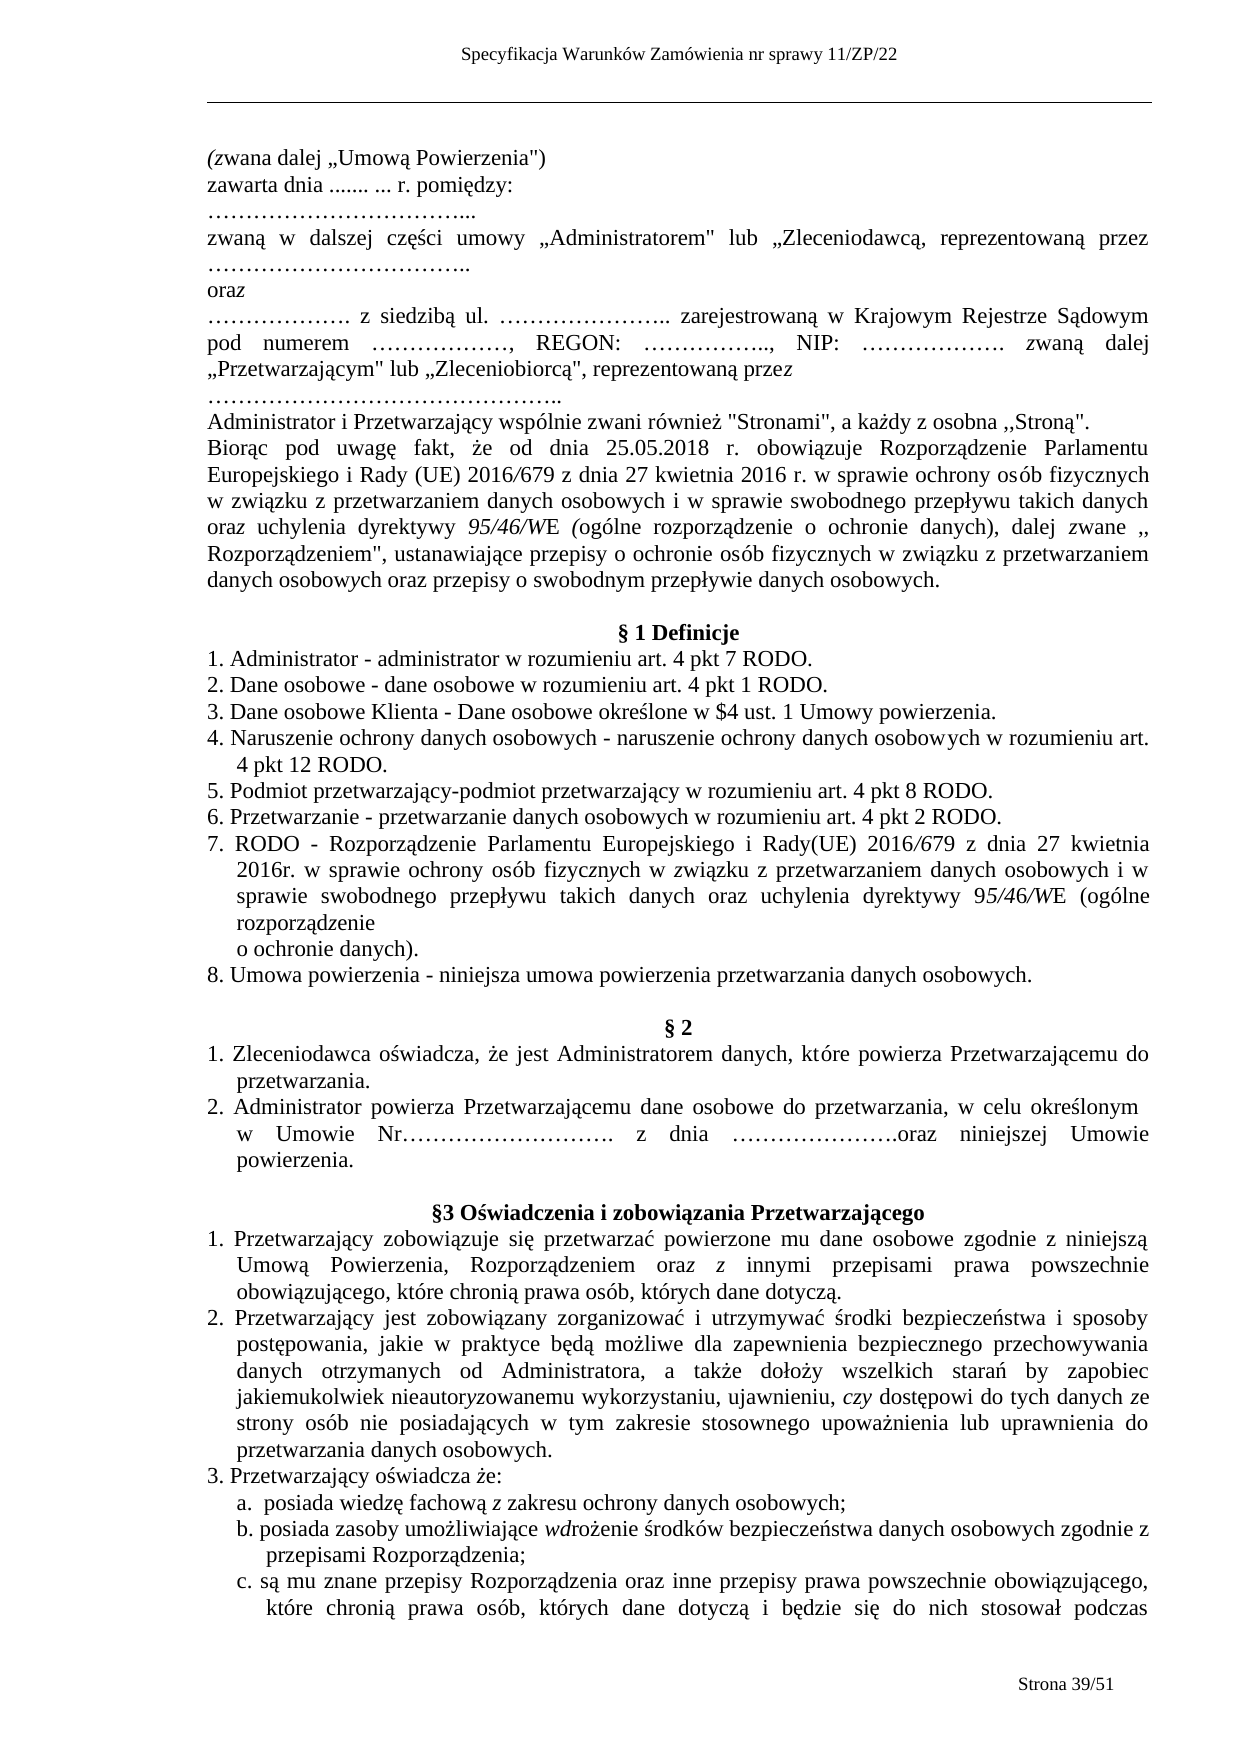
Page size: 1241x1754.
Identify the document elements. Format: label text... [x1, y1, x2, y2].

text 3. Dane osobowe Klienta - Dane osobowe określone w $4 ust. 1 Umowy powierzenia. [207, 698, 1150, 724]
text 1. Administrator - administrator w rozumieniu art. 4 pkt 7 RODO. [207, 645, 1150, 672]
text (zwana dalej „Umową Powierzenia") [207, 144, 1150, 171]
text 1. Przetwarzający zobowiązuje się przetwarzać powierzone mu dane osobowe zgodnie z niniejszą Umową Powierzenia, Rozporządzeniem oraz z innymi przepisami prawa powszechnie obowiązującego, które chronią prawa osób, których dane dotyczą. [207, 1225, 1150, 1304]
text b. posiada zasoby umożliwiające wdrożenie środków bezpieczeństwa danych osobowych zgodnie z przepisami Rozporządzenia; [236, 1515, 1150, 1568]
text Administrator i Przetwarzający wspólnie zwani również "Stronami", a każdy z osobna ,,Stroną". [207, 408, 1150, 434]
text 5. Podmiot przetwarzający-podmiot przetwarzający w rozumieniu art. 4 pkt 8 RODO. [207, 777, 1150, 803]
text 6. Przetwarzanie - przetwarzanie danych osobowych w rozumieniu art. 4 pkt 2 RODO. [207, 803, 1150, 830]
text zwaną w dalszej części umowy „Administratorem" lub „Zleceniodawcą, reprezentowaną przez …………………………….. [207, 223, 1150, 276]
text a. posiada wiedzę fachową z zakresu ochrony danych osobowych; [236, 1488, 1150, 1515]
text zawarta dnia ....... ... r. pomiędzy: [207, 171, 1150, 197]
text 8. Umowa powierzenia - niniejsza umowa powierzenia przetwarzania danych osobowych. [207, 961, 1150, 988]
text 4. Naruszenie ochrony danych osobowych - naruszenie ochrony danych osobowych w rozumieniu art. 4 pkt 12 RODO. [207, 724, 1150, 777]
text 3. Przetwarzający oświadcza że: [207, 1462, 1150, 1488]
text ……………………………... [207, 197, 1150, 223]
text § 1 Definicje [207, 619, 1150, 645]
text ………………. z siedzibą ul. ………………….. zarejestrowaną w Krajowym Rejestrze Sądowym pod numerem ………………, REGON: …………….., NIP: ………………. zwaną dalej „Przetwarzającym" lub „Zleceniobiorcą", reprezentowaną przez [207, 303, 1150, 382]
text 7. RODO - Rozporządzenie Parlamentu Europejskiego i Rady(UE) 2016/679 z dnia 27 kwietnia 2016r. w sprawie ochrony osób fizycznych w związku z przetwarzaniem danych osobowych i w sprawie swobodnego przepływu takich danych oraz uchylenia dyrektywy 95/46/WE (ogólne rozporządzenie o ochronie danych). [207, 830, 1150, 961]
text §3 Oświadczenia i zobowiązania Przetwarzającego [207, 1199, 1150, 1225]
text Biorąc pod uwagę fakt, że od dnia 25.05.2018 r. obowiązuje Rozporządzenie Parlamentu Europejskiego i Rady (UE) 2016/679 z dnia 27 kwietnia 2016 r. w sprawie ochrony osób fizycznych w związku z przetwarzaniem danych osobowych i w sprawie swobodnego przepływu takich danych oraz uchylenia dyrektywy 95/46/WE (ogólne rozporządzenie o ochronie danych), dalej zwane ,, Rozporządzeniem", ustanawiające przepisy o ochronie osób fizycznych w związku z przetwarzaniem danych osobowych oraz przepisy o swobodnym przepływie danych osobowych. [207, 434, 1150, 592]
text 1. Zleceniodawca oświadcza, że jest Administratorem danych, które powierza Przetwarzającemu do przetwarzania. [207, 1041, 1150, 1093]
text oraz [207, 276, 1150, 303]
text ……………………………………….. [207, 382, 1150, 408]
text § 2 [207, 1014, 1150, 1041]
text 2. Administrator powierza Przetwarzającemu dane osobowe do przetwarzania, w celu określonym w Umowie Nr………………………. z dnia ………………….oraz niniejszej Umowie powierzenia. [207, 1093, 1150, 1172]
text 2. Przetwarzający jest zobowiązany zorganizować i utrzymywać środki bezpieczeństwa i sposoby postępowania, jakie w praktyce będą możliwe dla zapewnienia bezpiecznego przechowywania danych otrzymanych od Administratora, a także dołoży wszelkich starań by zapobiec jakiemukolwiek nieautoryzowanemu wykorzystaniu, ujawnieniu, czy dostępowi do tych danych ze strony osób nie posiadających w tym zakresie stosownego upoważnienia lub uprawnienia do przetwarzania danych osobowych. [207, 1304, 1150, 1462]
text 2. Dane osobowe - dane osobowe w rozumieniu art. 4 pkt 1 RODO. [207, 672, 1150, 698]
